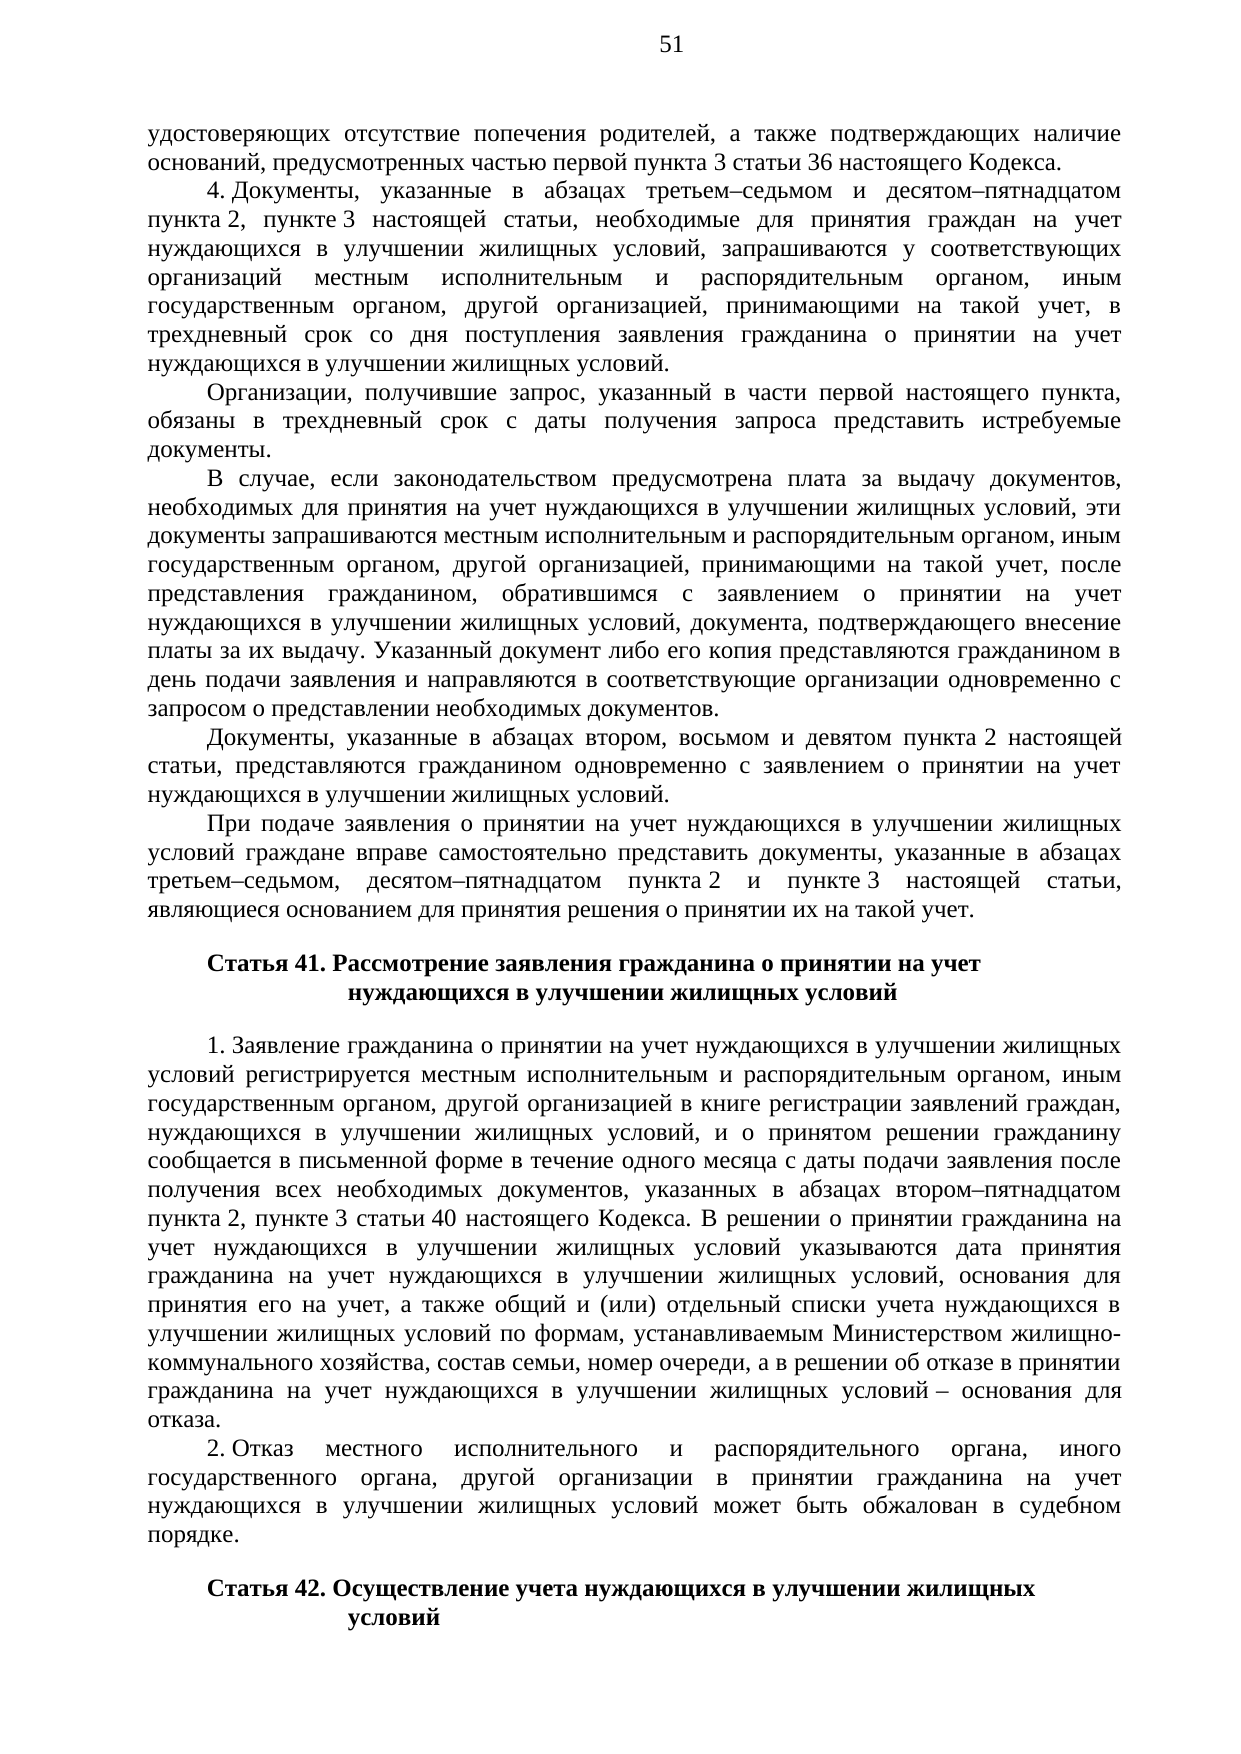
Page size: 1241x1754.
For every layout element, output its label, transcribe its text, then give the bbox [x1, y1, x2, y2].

text Статья 41. Рассмотрение заявления гражданина о принятии на учет нуждающихся в улучшении жилищных условий [207, 948, 1122, 1006]
text 4. Документы, указанные в абзацах третьем–седьмом и десятом–пятнадцатом пункта 2, пункте 3 настоящей статьи, необходимые для принятия граждан на учет нуждающихся в улучшении жилищных условий, запрашиваются у соответствующих организаций местным исполнительным и распорядительным органом, иным государственным органом, другой организацией, принимающими на такой учет, в трехдневный срок со дня поступления заявления гражданина о принятии на учет нуждающихся в улучшении жилищных условий. [147, 176, 1122, 377]
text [147, 118, 1122, 176]
text В случае, если законодательством предусмотрена плата за выдачу документов, необходимых для принятия на учет нуждающихся в улучшении жилищных условий, эти документы запрашиваются местным исполнительным и распорядительным органом, иным государственным органом, другой организацией, принимающими на такой учет, после представления гражданином, обратившимся с заявлением о принятии на учет нуждающихся в улучшении жилищных условий, документа, подтверждающего внесение платы за их выдачу. Указанный документ либо его копия представляются гражданином в день подачи заявления и направляются в соответствующие организации одновременно с запросом о представлении необходимых документов. [147, 463, 1122, 722]
text 1. Заявление гражданина о принятии на учет нуждающихся в улучшении жилищных условий регистрируется местным исполнительным и распорядительным органом, иным государственным органом, другой организацией в книге регистрации заявлений граждан, нуждающихся в улучшении жилищных условий, и о принятом решении гражданину сообщается в письменной форме в течение одного месяца с даты подачи заявления после получения всех необходимых документов, указанных в абзацах втором–пятнадцатом пункта 2, пункте 3 статьи 40 настоящего Кодекса. В решении о принятии гражданина на учет нуждающихся в улучшении жилищных условий указываются дата принятия гражданина на учет нуждающихся в улучшении жилищных условий, основания для принятия его на учет, а также общий и (или) отдельный списки учета нуждающихся в улучшении жилищных условий по формам, устанавливаемым Министерством жилищно-коммунального хозяйства, состав семьи, номер очереди, а в решении об отказе в принятии гражданина на учет нуждающихся в улучшении жилищных условий – основания для отказа. [147, 1031, 1122, 1433]
text Организации, получившие запрос, указанный в части первой настоящего пункта, обязаны в трехдневный срок с даты получения запроса представить истребуемые документы. [147, 377, 1122, 463]
text При подаче заявления о принятии на учет нуждающихся в улучшении жилищных условий граждане вправе самостоятельно представить документы, указанные в абзацах третьем–седьмом, десятом–пятнадцатом пункта 2 и пункте 3 настоящей статьи, являющиеся основанием для принятия решения о принятии их на такой учет. [147, 808, 1122, 923]
text Документы, указанные в абзацах втором, восьмом и девятом пункта 2 настоящей статьи, представляются гражданином одновременно с заявлением о принятии на учет нуждающихся в улучшении жилищных условий. [147, 722, 1122, 808]
text Статья 42. Осуществление учета нуждающихся в улучшении жилищных условий [207, 1573, 1122, 1631]
text 2. Отказ местного исполнительного и распорядительного органа, иного государственного органа, другой организации в принятии гражданина на учет нуждающихся в улучшении жилищных условий может быть обжалован в судебном порядке. [147, 1433, 1122, 1548]
